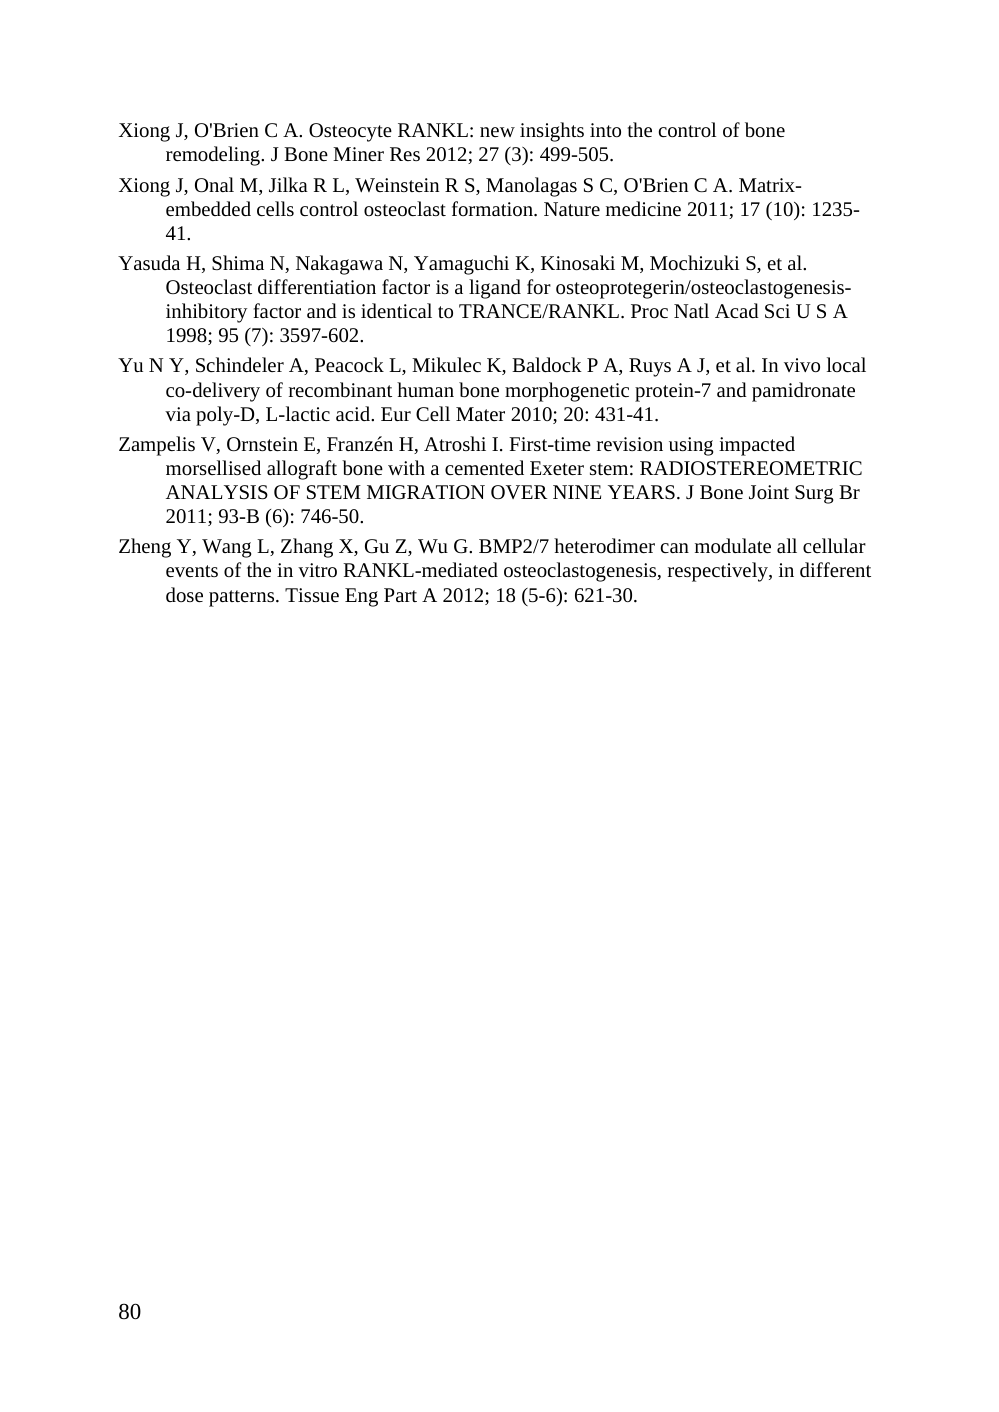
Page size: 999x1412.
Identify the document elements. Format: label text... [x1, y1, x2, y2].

text Xiong J, O'Brien C A. Osteocyte RANKL: new insights into the control of bone remodeling. J Bone Miner Res 2012; 27 (3): 499-505. [118, 118, 880, 166]
text Zampelis V, Ornstein E, Franzén H, Atroshi I. First-time revision using impacted morsellised allograft bone with a cemented Exeter stem: RADIOSTEREOMETRIC ANALYSIS OF STEM MIGRATION OVER NINE YEARS. J Bone Joint Surg Br 2011; 93-B (6): 746-50. [118, 432, 880, 528]
text Xiong J, Onal M, Jilka R L, Weinstein R S, Manolagas S C, O'Brien C A. Matrix-embedded cells control osteoclast formation. Nature medicine 2011; 17 (10): 1235-41. [118, 172, 880, 245]
text Yasuda H, Shima N, Nakagawa N, Yamaguchi K, Kinosaki M, Mochizuki S, et al. Osteoclast differentiation factor is a ligand for osteoprotegerin/osteoclastogenesis-inhibitory factor and is identical to TRANCE/RANKL. Proc Natl Acad Sci U S A 1998; 95 (7): 3597-602. [118, 251, 880, 347]
text Yu N Y, Schindeler A, Peacock L, Mikulec K, Baldock P A, Ruys A J, et al. In vivo local co-delivery of recombinant human bone morphogenetic protein-7 and pamidronate via poly-D, L-lactic acid. Eur Cell Mater 2010; 20: 431-41. [118, 353, 880, 426]
text Zheng Y, Wang L, Zhang X, Gu Z, Wu G. BMP2/7 heterodimer can modulate all cellular events of the in vitro RANKL-mediated osteoclastogenesis, respectively, in different dose patterns. Tissue Eng Part A 2012; 18 (5-6): 621-30. [118, 534, 880, 607]
